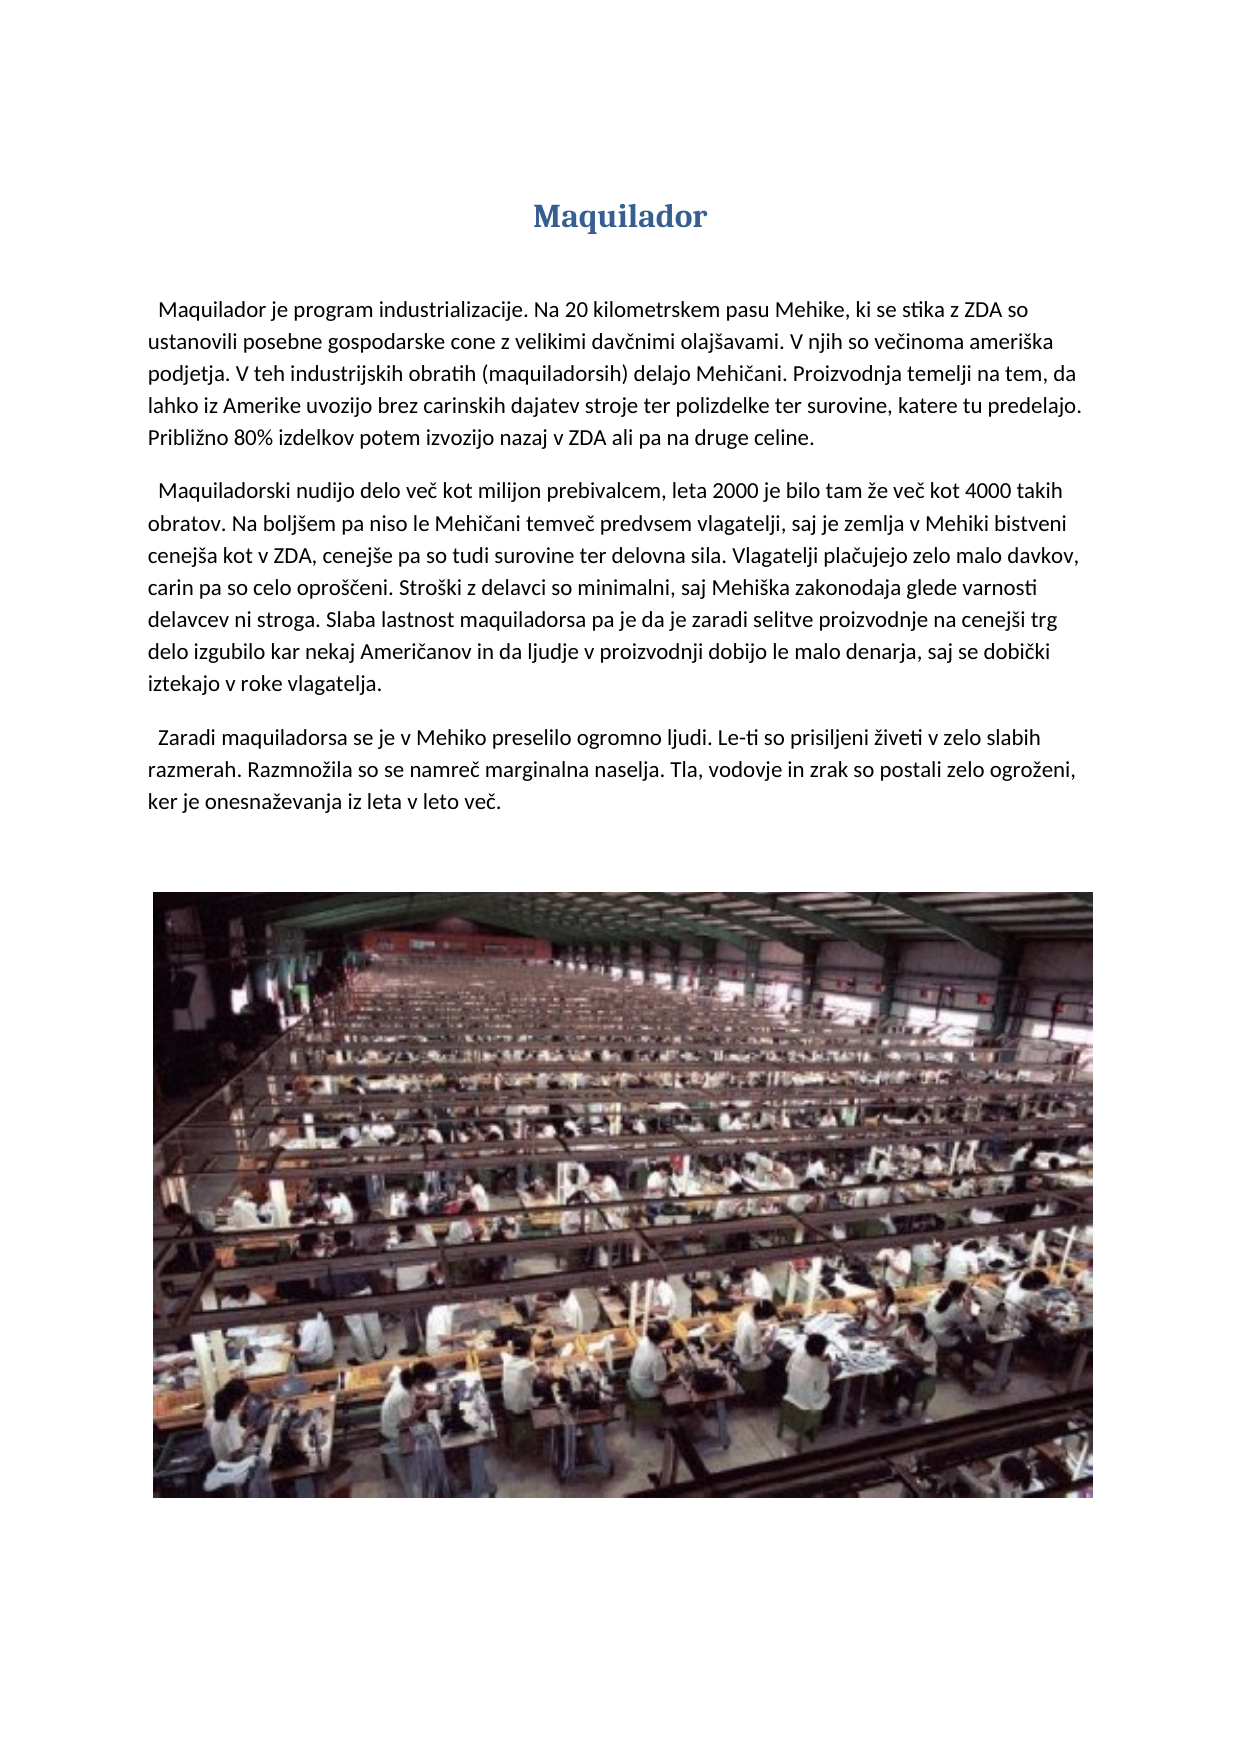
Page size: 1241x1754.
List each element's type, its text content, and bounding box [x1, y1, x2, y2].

text Zaradi maquiladorsa se je v Mehiko preselilo ogromno ljudi. Le-ti so prisiljeni živeti v zelo slabih razmerah. Razmnožila so se namreč marginalna naselja. Tla, vodovje in zrak so postali zelo ogroženi, ker je onesnaževanja iz leta v leto več. [148, 723, 1093, 815]
subtitle Maquilador [148, 198, 1093, 236]
picture [153, 892, 1093, 1498]
text Maquilador je program industrializacije. Na 20 kilometrskem pasu Mehike, ki se stika z ZDA so ustanovili posebne gospodarske cone z velikimi davčnimi olajšavami. V njih so večinoma ameriška podjetja. V teh industrijskih obratih (maquiladorsih) delajo Mehičani. Proizvodnja temelji na tem, da lahko iz Amerike uvozijo brez carinskih dajatev stroje ter polizdelke ter surovine, katere tu predelajo. Približno 80% izdelkov potem izvozijo nazaj v ZDA ali pa na druge celine. [148, 295, 1093, 451]
text Maquiladorski nudijo delo več kot milijon prebivalcem, leta 2000 je bilo tam že več kot 4000 takih obratov. Na boljšem pa niso le Mehičani temveč predvsem vlagatelji, saj je zemlja v Mehiki bistveni cenejša kot v ZDA, cenejše pa so tudi surovine ter delovna sila. Vlagatelji plačujejo zelo malo davkov, carin pa so celo oproščeni. Stroški z delavci so minimalni, saj Mehiška zakonodaja glede varnosti delavcev ni stroga. Slaba lastnost maquiladorsa pa je da je zaradi selitve proizvodnje na cenejši trg delo izgubilo kar nekaj Američanov in da ljudje v proizvodnji dobijo le malo denarja, saj se dobički iztekajo v roke vlagatelja. [148, 476, 1093, 698]
